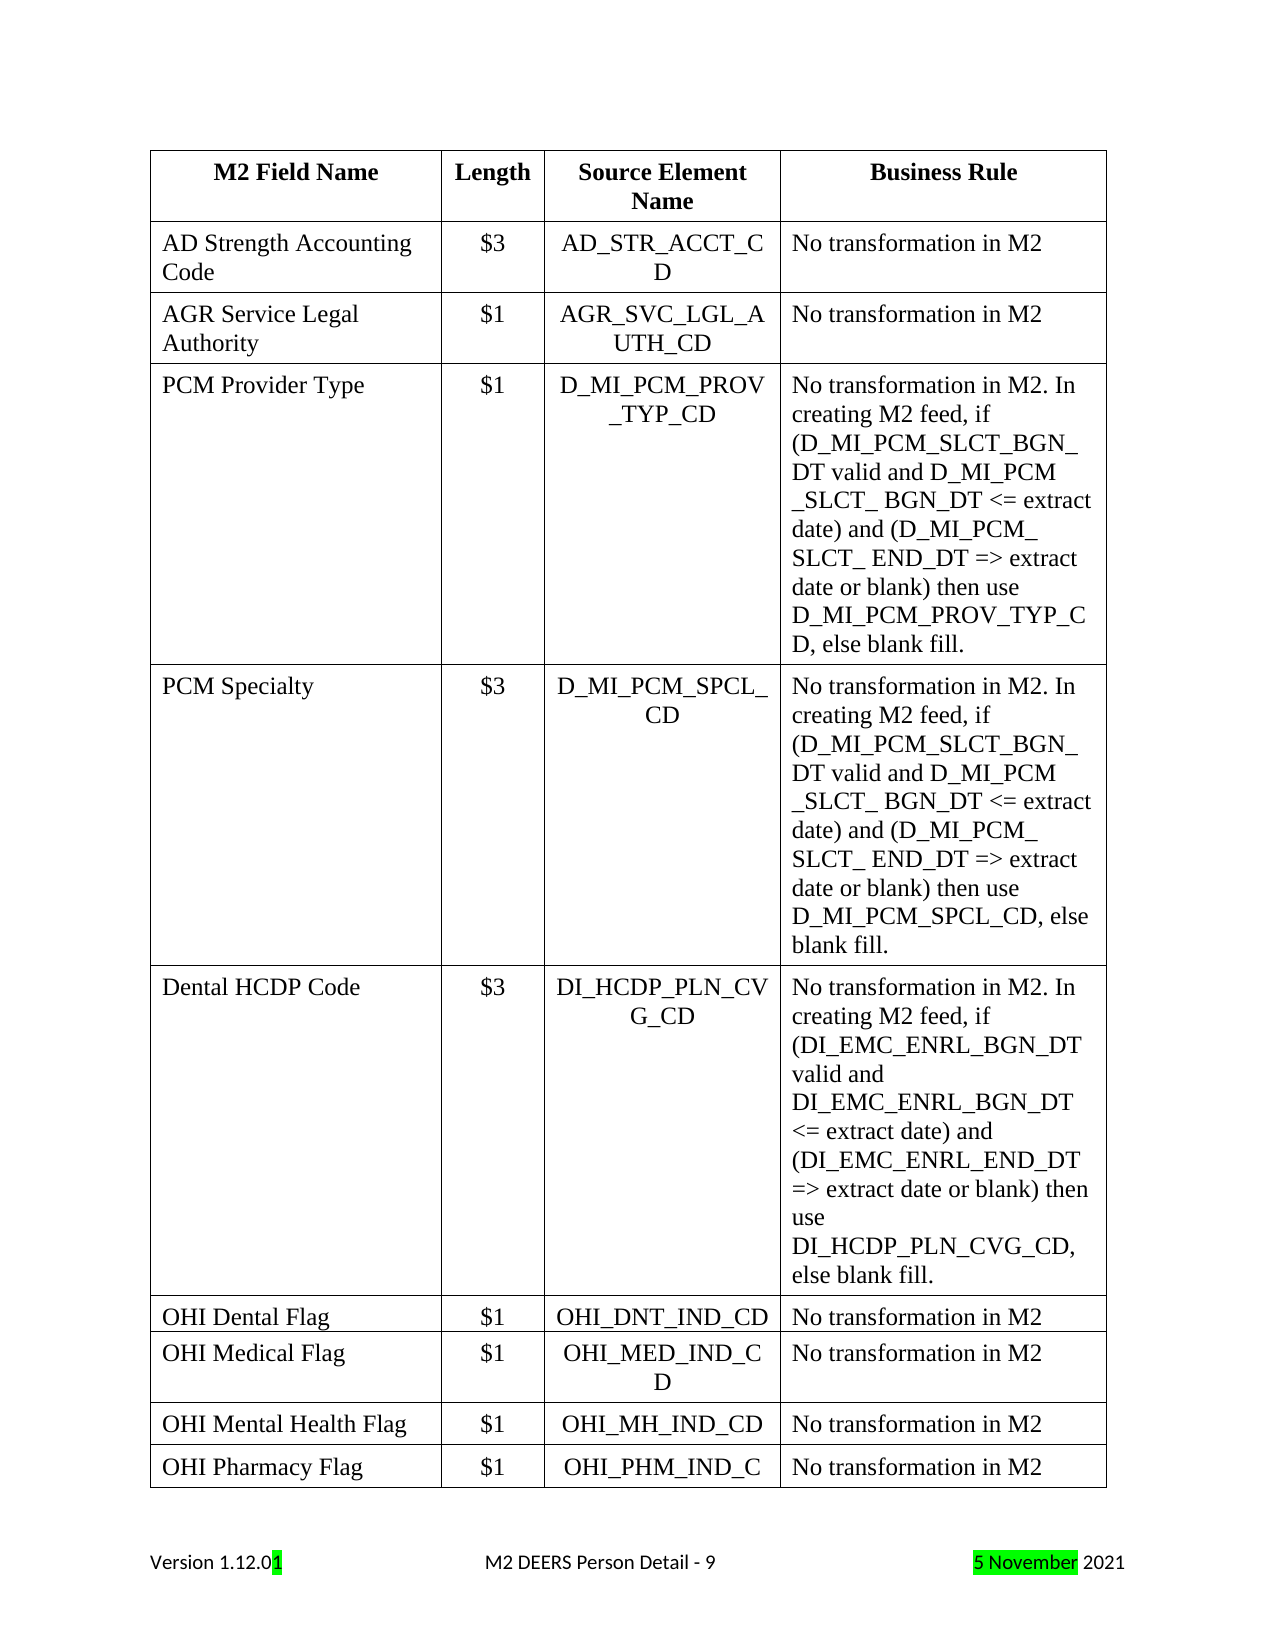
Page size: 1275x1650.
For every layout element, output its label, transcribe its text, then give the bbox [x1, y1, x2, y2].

table_cell No transformation in M2 [781, 1332, 1106, 1402]
table_cell $1 [442, 293, 544, 363]
table_cell PCM Specialty [151, 665, 441, 965]
table_header Length [442, 151, 544, 221]
table_cell Dental HCDP Code [151, 966, 441, 1295]
table_cell $1 [442, 364, 544, 664]
table_cell AGR_SVC_LGL_AUTH_CD [545, 293, 780, 363]
table_cell DI_HCDP_PLN_CVG_CD [545, 966, 780, 1295]
table_cell No transformation in M2. In creating M2 feed, if (D_MI_PCM_SLCT_BGN_DT valid and D_MI_PCM _SLCT_ BGN_DT <= extract date) and (D_MI_PCM_ SLCT_ END_DT => extract date or blank) then use D_MI_PCM_PROV_TYP_CD, else blank fill. [781, 364, 1106, 664]
table_cell OHI Medical Flag [151, 1332, 441, 1402]
table_cell PCM Provider Type [151, 364, 441, 664]
table_cell OHI_MED_IND_CD [545, 1332, 780, 1402]
table_cell $3 [442, 966, 544, 1295]
table_header Source Element Name [545, 151, 780, 221]
table_cell No transformation in M2 [781, 1445, 1106, 1487]
table_cell AD_STR_ACCT_CD [545, 222, 780, 292]
table_cell D_MI_PCM_PROV_TYP_CD [545, 364, 780, 664]
table_cell $3 [442, 222, 544, 292]
table_header Business Rule [781, 151, 1106, 221]
table_cell $1 [442, 1296, 544, 1331]
table_cell AGR Service Legal Authority [151, 293, 441, 363]
table_cell OHI_PHM_IND_CD [545, 1445, 780, 1487]
table_cell No transformation in M2. In creating M2 feed, if (D_MI_PCM_SLCT_BGN_DT valid and D_MI_PCM _SLCT_ BGN_DT <= extract date) and (D_MI_PCM_ SLCT_ END_DT => extract date or blank) then use D_MI_PCM_SPCL_CD, else blank fill. [781, 665, 1106, 965]
table_cell $1 [442, 1403, 544, 1444]
table_cell No transformation in M2 [781, 293, 1106, 363]
table_cell OHI Dental Flag [151, 1296, 441, 1331]
table_cell $3 [442, 665, 544, 965]
table_header M2 Field Name [151, 151, 441, 221]
table_cell $1 [442, 1332, 544, 1402]
table_cell OHI Mental Health Flag [151, 1403, 441, 1444]
table_cell OHI Pharmacy Flag [151, 1445, 441, 1487]
table_cell No transformation in M2 [781, 1403, 1106, 1444]
table_cell No transformation in M2 [781, 1296, 1106, 1331]
table_cell No transformation in M2 [781, 222, 1106, 292]
table_cell $1 [442, 1445, 544, 1487]
table_cell No transformation in M2. In creating M2 feed, if (DI_EMC_ENRL_BGN_DT valid and DI_EMC_ENRL_BGN_DT <= extract date) and (DI_EMC_ENRL_END_DT => extract date or blank) then use DI_HCDP_PLN_CVG_CD, else blank fill. [781, 966, 1106, 1295]
table_cell OHI_MH_IND_CD [545, 1403, 780, 1444]
table_cell AD Strength Accounting Code [151, 222, 441, 292]
table_cell OHI_DNT_IND_CD [545, 1296, 780, 1331]
table_cell D_MI_PCM_SPCL_CD [545, 665, 780, 965]
